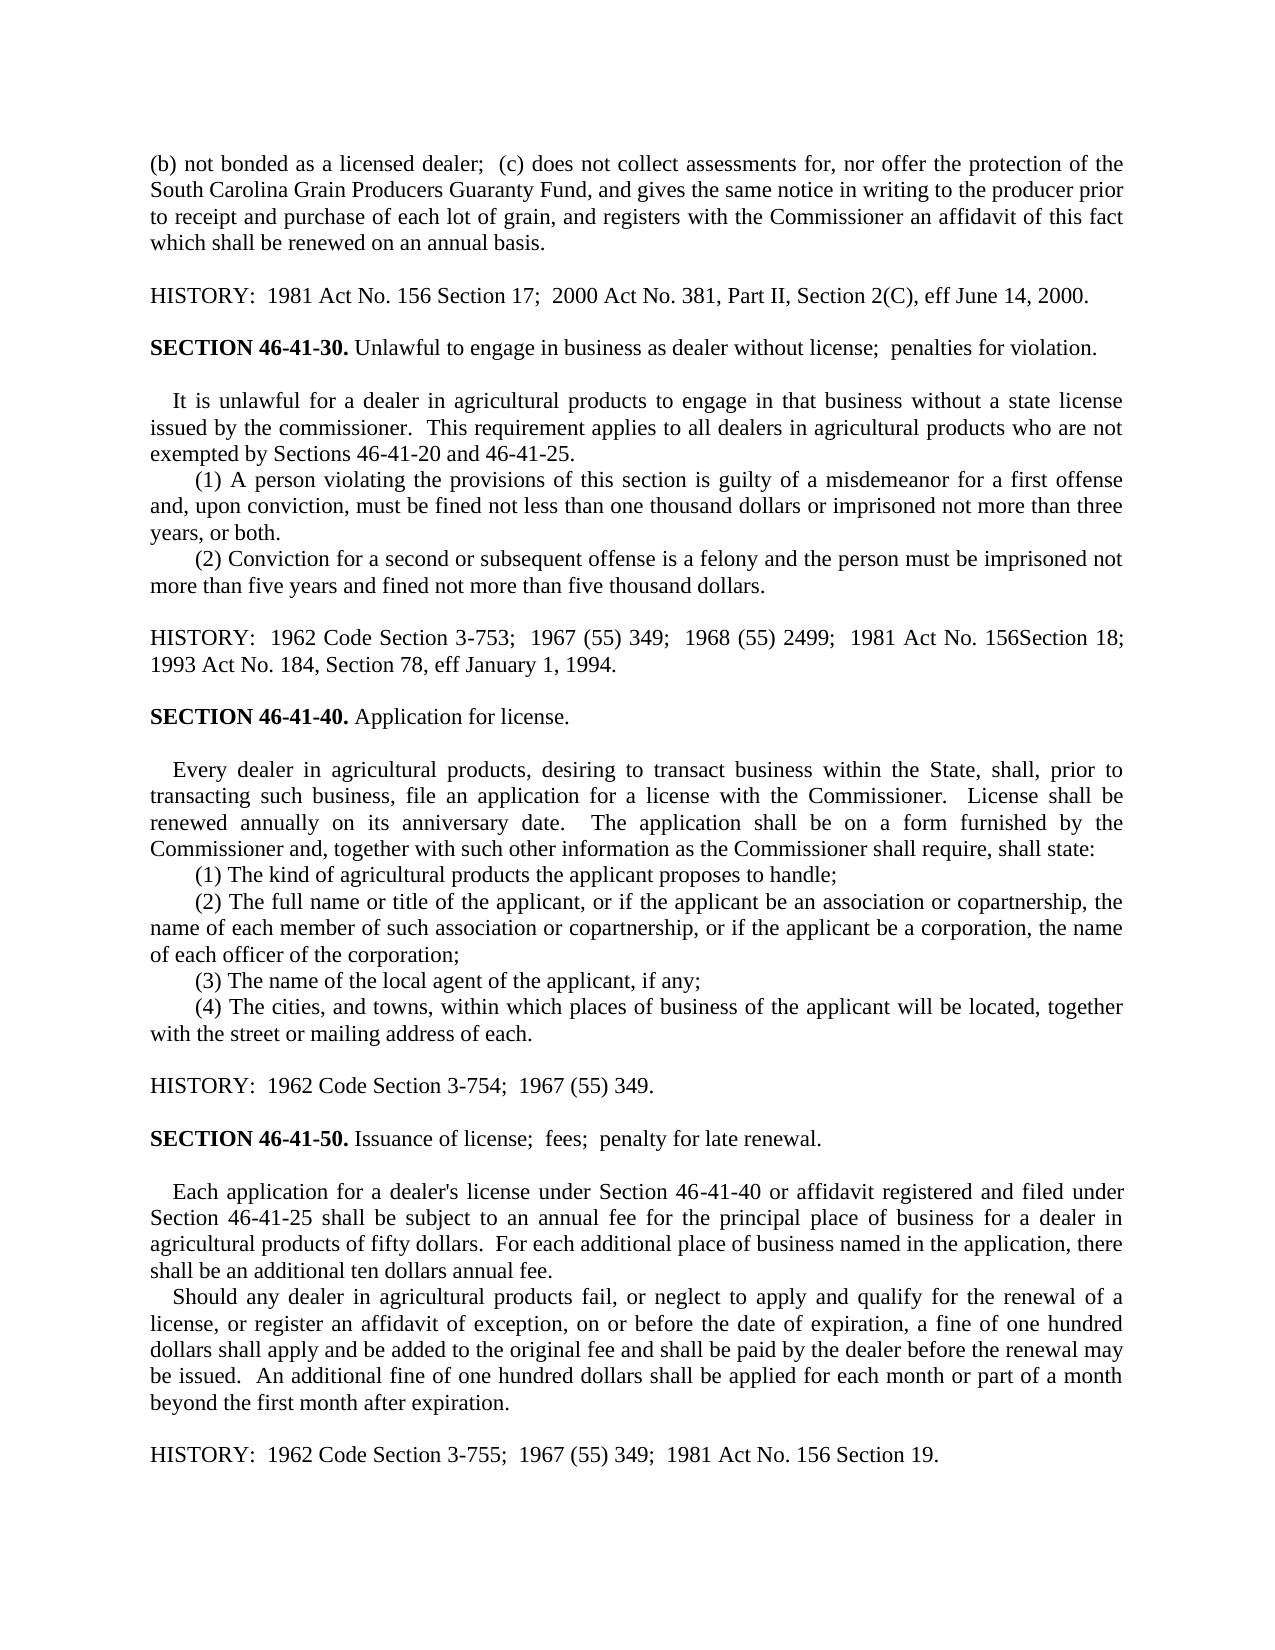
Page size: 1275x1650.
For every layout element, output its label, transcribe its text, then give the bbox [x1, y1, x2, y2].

text (3) The name of the local agent of the applicant, if any; [150, 967, 1125, 993]
text HISTORY: 1981 Act No. 156 Section 17; 2000 Act No. 381, Part II, Section 2(C), eff June 14, 2000. [150, 282, 1125, 308]
text HISTORY: 1962 Code Section 3-754; 1967 (55) 349. [150, 1072, 1125, 1099]
text (1) A person violating the provisions of this section is guilty of a misdemeanor for a first offense and, upon conviction, must be fined not less than one thousand dollars or imprisoned not more than three years, or both. [150, 466, 1125, 545]
text (4) The cities, and towns, within which places of business of the applicant will be located, together with the street or mailing address of each. [150, 993, 1125, 1046]
text It is unlawful for a dealer in agricultural products to engage in that business without a state license issued by the commissioner. This requirement applies to all dealers in agricultural products who are not exempted by Sections 46-41-20 and 46-41-25. [150, 387, 1125, 466]
text Each application for a dealer's license under Section 46-41-40 or affidavit registered and filed under Section 46-41-25 shall be subject to an annual fee for the principal place of business for a dealer in agricultural products of fifty dollars. For each additional place of business named in the application, there shall be an additional ten dollars annual fee. [150, 1178, 1125, 1283]
text (1) The kind of agricultural products the applicant proposes to handle; [150, 862, 1125, 888]
text HISTORY: 1962 Code Section 3-755; 1967 (55) 349; 1981 Act No. 156 Section 19. [150, 1441, 1125, 1468]
text Should any dealer in agricultural products fail, or neglect to apply and qualify for the renewal of a license, or register an affidavit of exception, on or before the date of expiration, a fine of one hundred dollars shall apply and be added to the original fee and shall be paid by the dealer before the renewal may be issued. An additional fine of one hundred dollars shall be applied for each month or part of a month beyond the first month after expiration. [150, 1283, 1125, 1415]
text (2) Conviction for a second or subsequent offense is a felony and the person must be imprisoned not more than five years and fined not more than five thousand dollars. [150, 545, 1125, 598]
text SECTION 46-41-40. Application for license. [150, 703, 1125, 730]
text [150, 150, 1125, 255]
text SECTION 46-41-50. Issuance of license; fees; penalty for late renewal. [150, 1125, 1125, 1151]
text (2) The full name or title of the applicant, or if the applicant be an association or copartnership, the name of each member of such association or copartnership, or if the applicant be a corporation, the name of each officer of the corporation; [150, 888, 1125, 967]
text HISTORY: 1962 Code Section 3-753; 1967 (55) 349; 1968 (55) 2499; 1981 Act No. 156Section 18; 1993 Act No. 184, Section 78, eff January 1, 1994. [150, 624, 1125, 677]
text Every dealer in agricultural products, desiring to transact business within the State, shall, prior to transacting such business, file an application for a license with the Commissioner. License shall be renewed annually on its anniversary date. The application shall be on a form furnished by the Commissioner and, together with such other information as the Commissioner shall require, shall state: [150, 756, 1125, 862]
text SECTION 46-41-30. Unlawful to engage in business as dealer without license; penalties for violation. [150, 334, 1125, 361]
